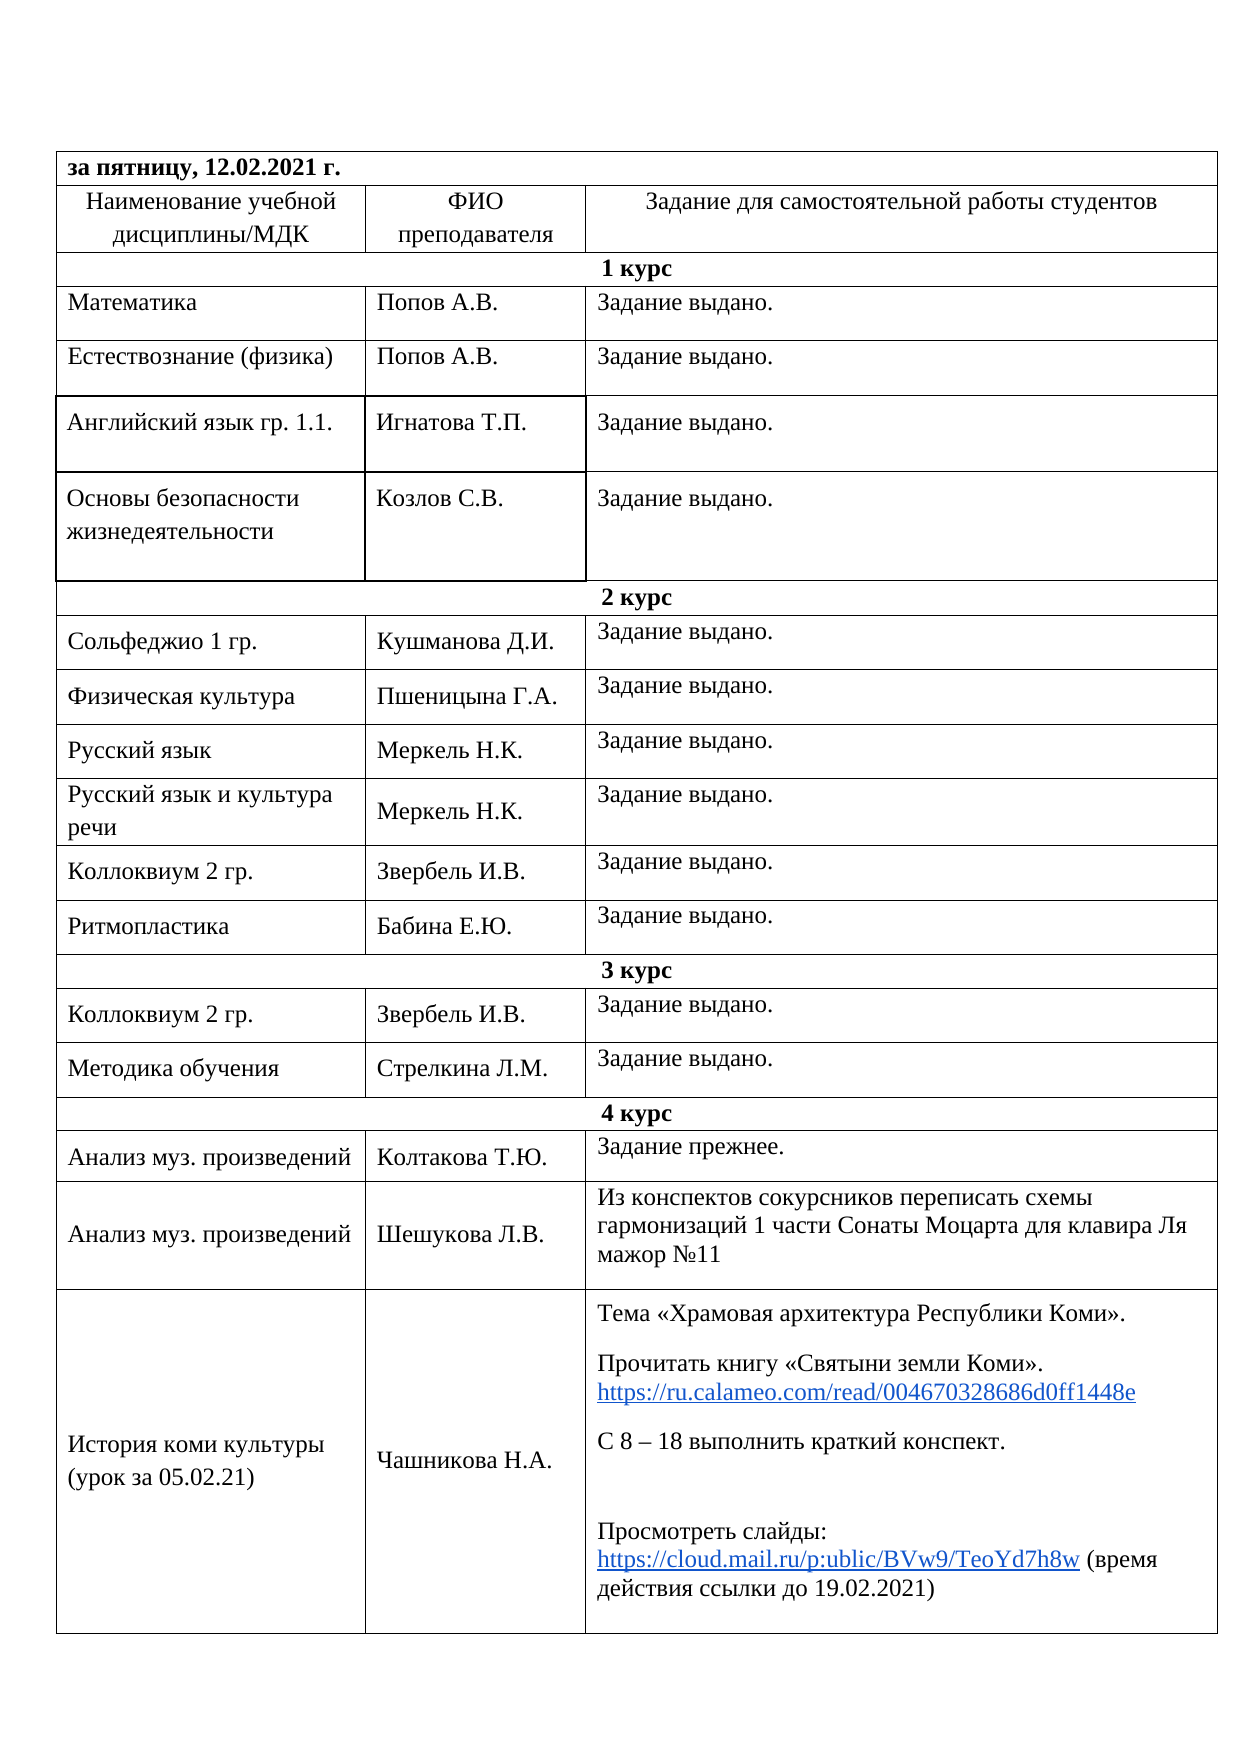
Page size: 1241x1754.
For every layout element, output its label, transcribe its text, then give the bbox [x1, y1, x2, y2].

table_cell Задание выдано. [586, 901, 1217, 954]
table_cell Попов А.В. [366, 287, 585, 340]
table_cell Сольфеджио 1 гр. [57, 616, 365, 669]
table_cell Анализ муз. произведений [57, 1182, 365, 1289]
table_cell Ритмопластика [57, 901, 365, 954]
table_cell Основы безопасности жизнедеятельности [57, 473, 364, 580]
table_cell 3 курс [57, 955, 1217, 988]
table_cell Методика обучения [57, 1043, 365, 1097]
table_cell Математика [57, 287, 365, 340]
table_cell Задание выдано. [586, 287, 1217, 340]
table_cell 2 курс [57, 581, 1217, 615]
table_cell Шешукова Л.В. [366, 1182, 585, 1289]
table_cell Задание выдано. [586, 846, 1217, 899]
table_cell Чашникова Н.А. [366, 1290, 585, 1633]
table_cell Кушманова Д.И. [366, 616, 585, 669]
table_cell 1 курс [57, 253, 1217, 286]
table_cell Задание для самостоятельной работы студентов [586, 186, 1217, 252]
table_cell ФИО преподавателя [366, 186, 585, 252]
table_header за пятницу, 12.02.2021 г. [57, 152, 1217, 185]
table_cell Наименование учебной дисциплины/МДК [57, 186, 365, 252]
table_cell Задание выдано. [586, 616, 1217, 669]
table_cell Русский язык и культура речи [57, 779, 365, 845]
table_cell Русский язык [57, 725, 365, 778]
table_cell Задание выдано. [586, 1043, 1217, 1097]
table_cell Коллоквиум 2 гр. [57, 846, 365, 899]
table_cell Задание выдано. [587, 396, 1217, 471]
table_cell Пшеницына Г.А. [366, 670, 585, 724]
table_cell Анализ муз. произведений [57, 1131, 365, 1181]
table_cell Задание выдано. [586, 989, 1217, 1042]
table_cell Меркель Н.К. [366, 779, 585, 845]
table_cell 4 курс [57, 1098, 1217, 1130]
table_cell Задание выдано. [586, 779, 1217, 845]
table_cell Козлов С.В. [366, 473, 585, 580]
table_cell Естествознание (физика) [57, 341, 365, 394]
table_cell Физическая культура [57, 670, 365, 724]
table_cell Меркель Н.К. [366, 725, 585, 778]
table_cell Звербель И.В. [366, 846, 585, 899]
table_cell Английский язык гр. 1.1. [57, 397, 364, 471]
table_cell Задание выдано. [586, 341, 1217, 394]
table_cell Задание выдано. [586, 670, 1217, 724]
table_cell Игнатова Т.П. [366, 397, 585, 471]
table_cell Колтакова Т.Ю. [366, 1131, 585, 1181]
table_cell Задание прежнее. [586, 1131, 1217, 1181]
table_cell Попов А.В. [366, 341, 585, 394]
table_cell Коллоквиум 2 гр. [57, 989, 365, 1042]
table_cell Задание выдано. [587, 472, 1217, 580]
table_cell Звербель И.В. [366, 989, 585, 1042]
table_cell Задание выдано. [586, 725, 1217, 778]
table_cell Бабина Е.Ю. [366, 901, 585, 954]
table_cell История коми культуры (урок за 05.02.21) [57, 1290, 365, 1633]
table_cell Стрелкина Л.М. [366, 1043, 585, 1097]
table_cell Тема «Храмовая архитектура Республики Коми». Прочитать книгу «Святыни земли Коми». https://ru.calameo.com/read/004670328686d0ff1448e С 8 – 18 выполнить краткий конспект. Просмотреть слайды: https://cloud.mail.ru/p:ublic/BVw9/TeoYd7h8w (время действия ссылки до 19.02.2021) [586, 1290, 1217, 1633]
table_cell Из конспектов сокурсников переписать схемы гармонизаций 1 части Сонаты Моцарта для клавира Ля мажор №11 [586, 1182, 1217, 1289]
